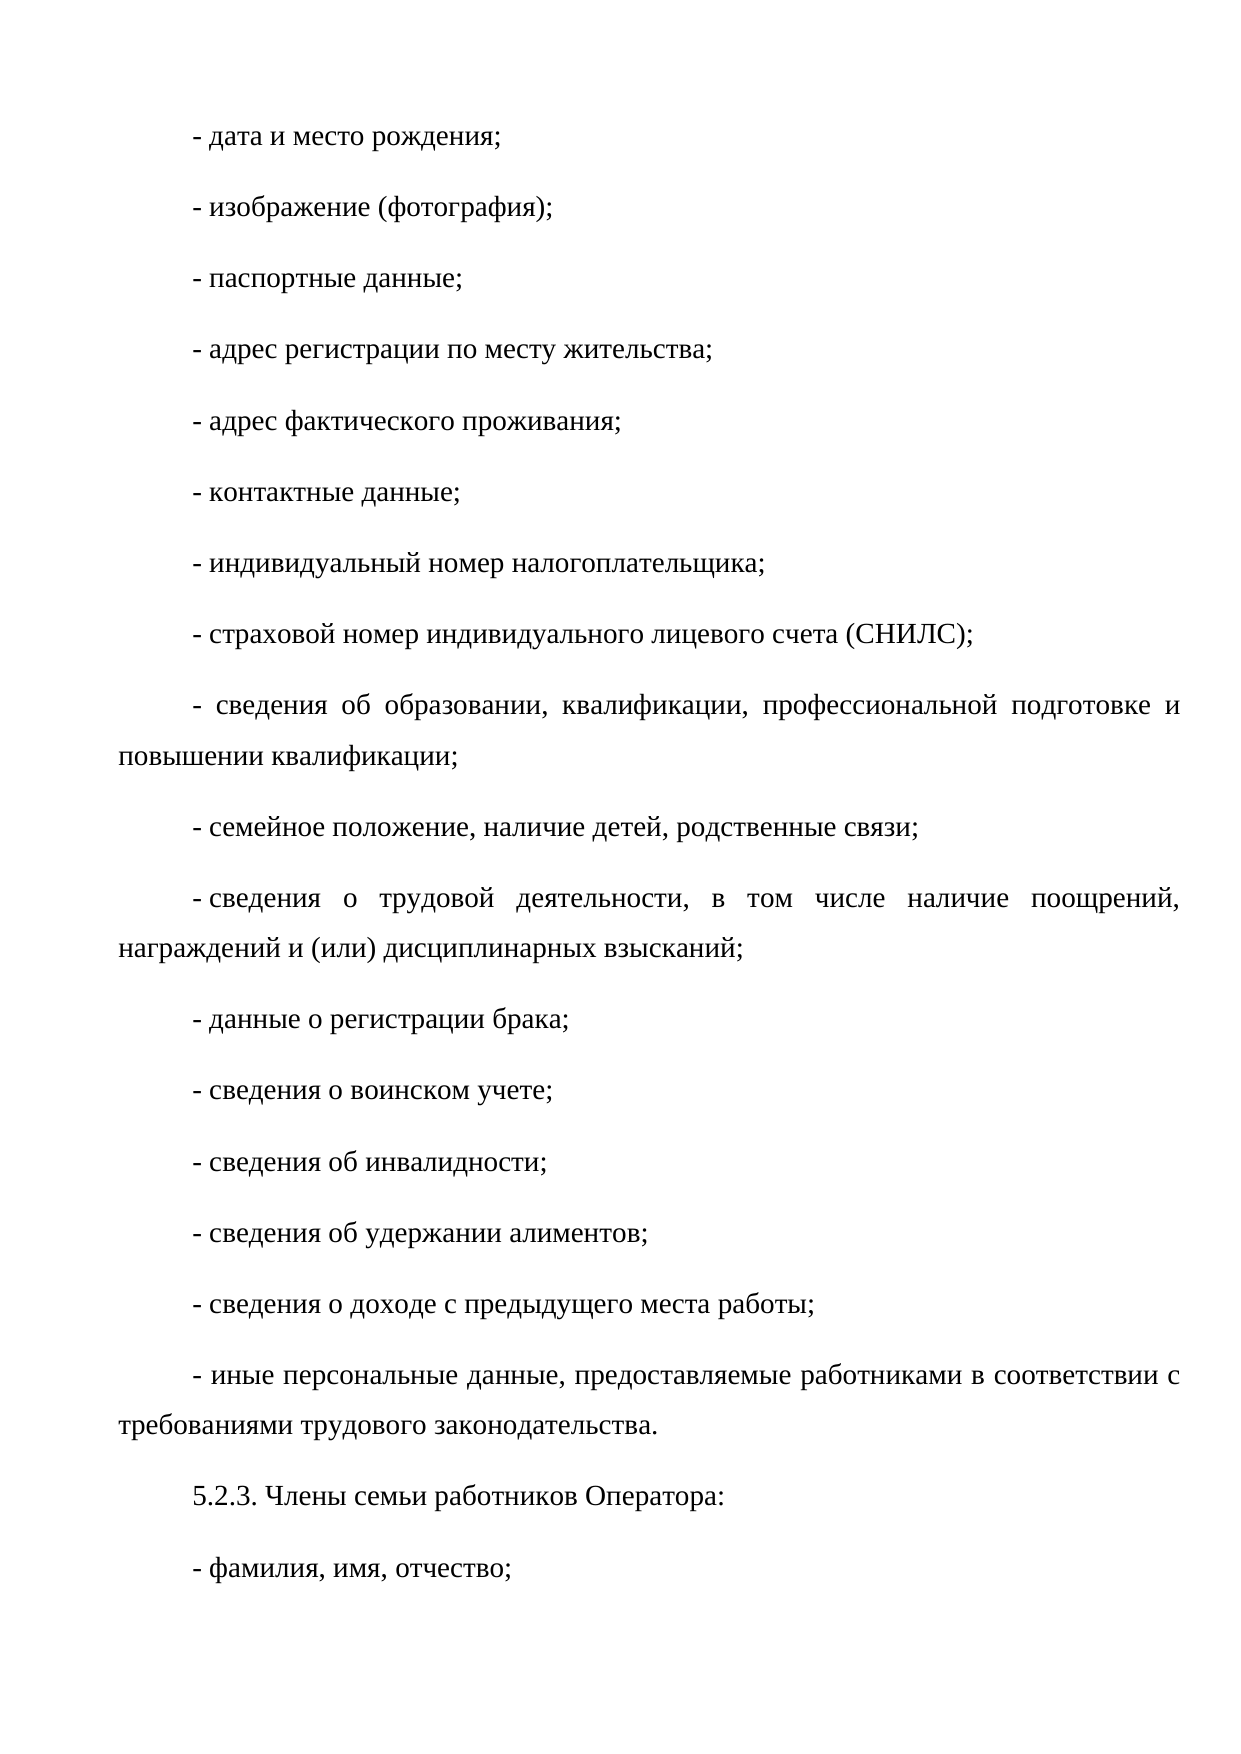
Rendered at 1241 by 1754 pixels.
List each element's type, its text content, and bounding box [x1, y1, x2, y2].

text - контактные данные; [118, 474, 1181, 507]
text - адрес фактического проживания; [118, 403, 1181, 436]
text - дата и место рождения; [118, 118, 1181, 152]
text - индивидуальный номер налогоплательщика; [118, 545, 1181, 578]
text - паспортные данные; [118, 260, 1181, 294]
text - сведения об удержании алиментов; [118, 1215, 1181, 1248]
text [118, 1357, 1181, 1441]
text - адрес регистрации по месту жительства; [118, 332, 1181, 365]
text - данные о регистрации брака; [118, 1001, 1181, 1035]
text 5.2.3. Члены семьи работников Оператора: [118, 1478, 1181, 1512]
text - семейное положение, наличие детей, родственные связи; [118, 809, 1181, 842]
text - сведения о трудовой деятельности, в том числе наличие поощрений, награждений и (или) дисциплинарных взысканий; [118, 880, 1181, 964]
text - сведения об инвалидности; [118, 1144, 1181, 1177]
text - сведения о доходе с предыдущего места работы; [118, 1286, 1181, 1319]
text - сведения о воинском учете; [118, 1072, 1181, 1106]
text - страховой номер индивидуального лицевого счета (СНИЛС); [118, 616, 1181, 650]
text - сведения об образовании, квалификации, профессиональной подготовке и повышении квалификации; [118, 687, 1181, 771]
text - изображение (фотография); [118, 189, 1181, 223]
text - фамилия, имя, отчество; [118, 1550, 1181, 1583]
